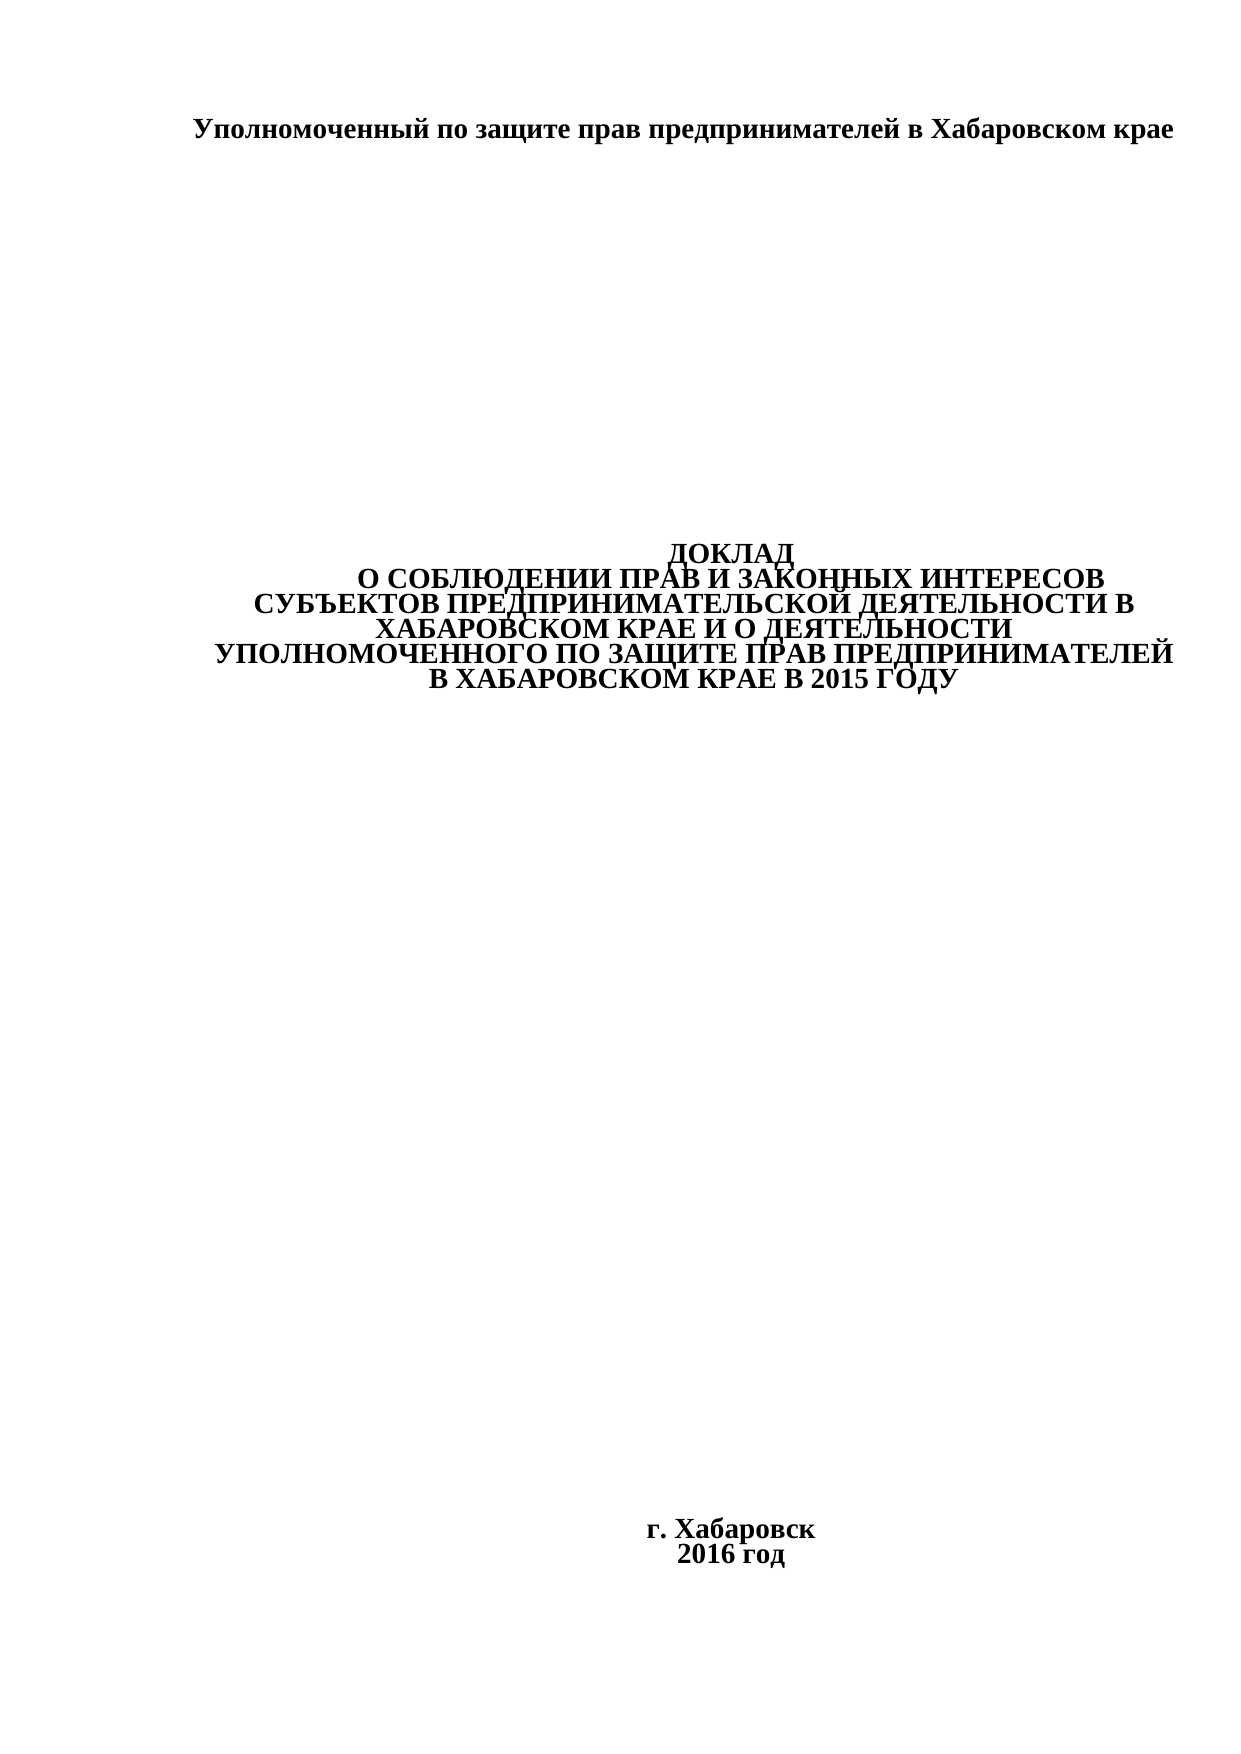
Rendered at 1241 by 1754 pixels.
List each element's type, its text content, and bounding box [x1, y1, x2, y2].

text О СОБЛЮДЕНИИ ПРАВ И ЗАКОННЫХ ИНТЕРЕСОВ СУБЪЕКТОВ ПРЕДПРИНИМАТЕЛЬСКОЙ ДЕЯТЕЛЬНОСТИ В ХАБАРОВСКОМ КРАЕ И О ДЕЯТЕЛЬНОСТИ УПОЛНОМОЧЕННОГО ПО ЗАЩИТЕ ПРАВ ПРЕДПРИНИМАТЕЛЕЙ В ХАБАРОВСКОМ КРАЕ В 2015 ГОДУ [207, 568, 1181, 693]
text ДОКЛАД [207, 543, 1181, 568]
text 2016 год [207, 1543, 1181, 1568]
text г. Хабаровск [207, 1518, 1181, 1543]
text Уполномоченный по защите прав предпринимателей в Хабаровском крае [192, 118, 1211, 143]
